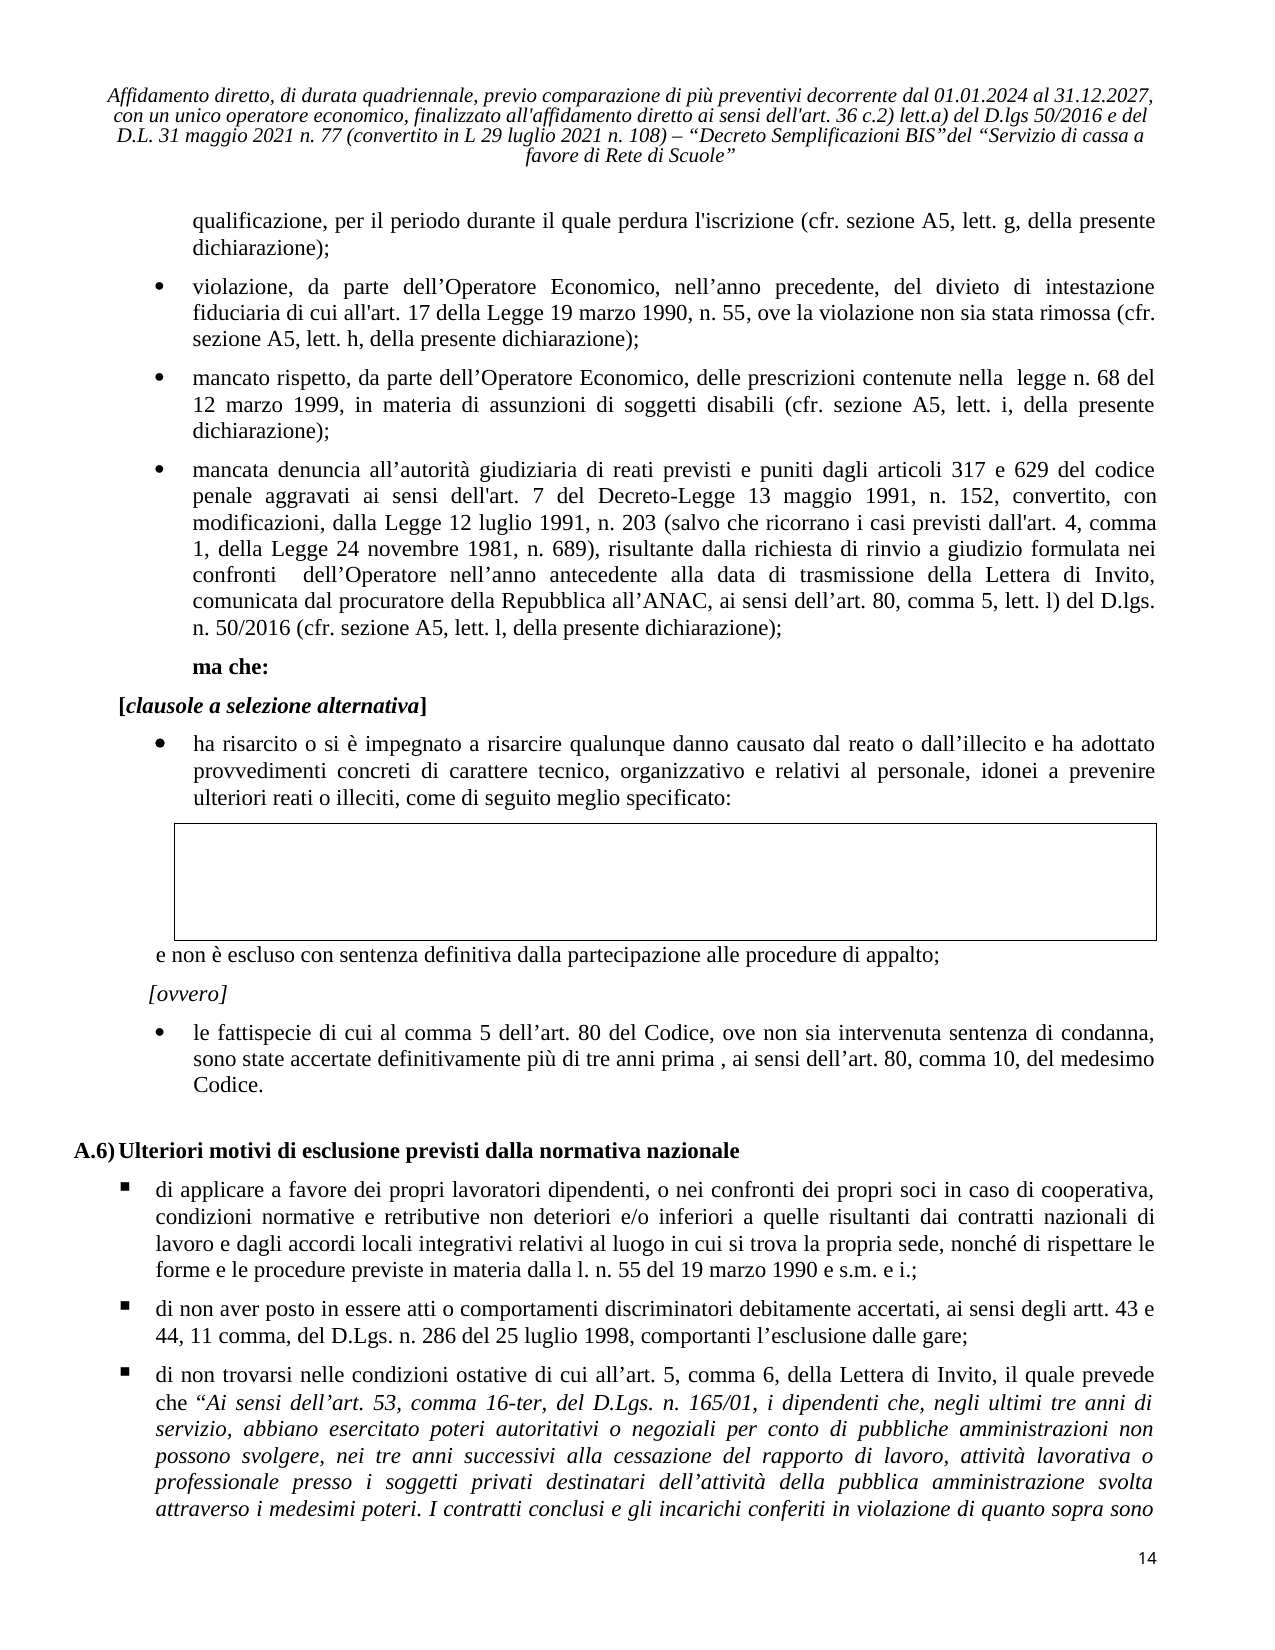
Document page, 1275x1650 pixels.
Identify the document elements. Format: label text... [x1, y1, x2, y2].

list di non aver posto in essere atti o comportamenti discriminatori debitamente accertati, ai sensi degli artt. 43 e 44, 11 comma, del D.Lgs. n. 286 del 25 luglio 1998, comportanti l’esclusione dalle gare; [118, 1295, 1157, 1349]
list mancata denuncia all’autorità giudiziaria di reati previsti e puniti dagli articoli 317 e 629 del codice penale aggravati ai sensi dell'art. 7 del Decreto-Legge 13 maggio 1991, n. 152, convertito, con modificazioni, dalla Legge 12 luglio 1991, n. 203 (salvo che ricorrano i casi previsti dall'art. 4, comma 1, della Legge 24 novembre 1981, n. 689), risultante dalla richiesta di rinvio a giudizio formulata nei confronti dell’Operatore nell’anno antecedente alla data di trasmissione della Lettera di Invito, comunicata dal procuratore della Repubblica all’ANAC, ai sensi dell’art. 80, comma 5, lett. l) del D.lgs. n. 50/2016 (cfr. sezione A5, lett. l, della presente dichiarazione); [155, 456, 1157, 640]
list Ulteriori motivi di esclusione previsti dalla normativa nazionale [74, 1137, 1157, 1163]
list mancato rispetto, da parte dell’Operatore Economico, delle prescrizioni contenute nella legge n. 68 del 12 marzo 1999, in materia di assunzioni di soggetti disabili (cfr. sezione A5, lett. i, della presente dichiarazione); [155, 364, 1157, 443]
text e non è escluso con sentenza definitiva dalla partecipazione alle procedure di appalto; [156, 941, 1157, 967]
list ha risarcito o si è impegnato a risarcire qualunque danno causato dal reato o dall’illecito e ha adottato provvedimenti concreti di carattere tecnico, organizzativo e relativi al personale, idonei a prevenire ulteriori reati o illeciti, come di seguito meglio specificato: [156, 731, 1157, 810]
text ma che: [192, 653, 1157, 679]
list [118, 1361, 1157, 1521]
list le fattispecie di cui al comma 5 dell’art. 80 del Codice, ove non sia intervenuta sentenza di condanna, sono state accertate definitivamente più di tre anni prima , ai sensi dell’art. 80, comma 10, del medesimo Codice. [156, 1019, 1157, 1098]
text [clausole a selezione alternativa] [118, 692, 1157, 718]
list di applicare a favore dei propri lavoratori dipendenti, o nei confronti dei propri soci in caso di cooperativa, condizioni normative e retributive non deteriori e/o inferiori a quelle risultanti dai contratti nazionali di lavoro e dagli accordi locali integrativi relativi al luogo in cui si trova la propria sede, nonché di rispettare le forme e le procedure previste in materia dalla l. n. 55 del 19 marzo 1990 e s.m. e i.; [118, 1176, 1157, 1282]
text [ovvero] [148, 980, 1157, 1006]
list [155, 207, 1157, 260]
list violazione, da parte dell’Operatore Economico, nell’anno precedente, del divieto di intestazione fiduciaria di cui all'art. 17 della Legge 19 marzo 1990, n. 55, ove la violazione non sia stata rimossa (cfr. sezione A5, lett. h, della presente dichiarazione); [155, 273, 1157, 352]
table_header [175, 824, 1156, 940]
